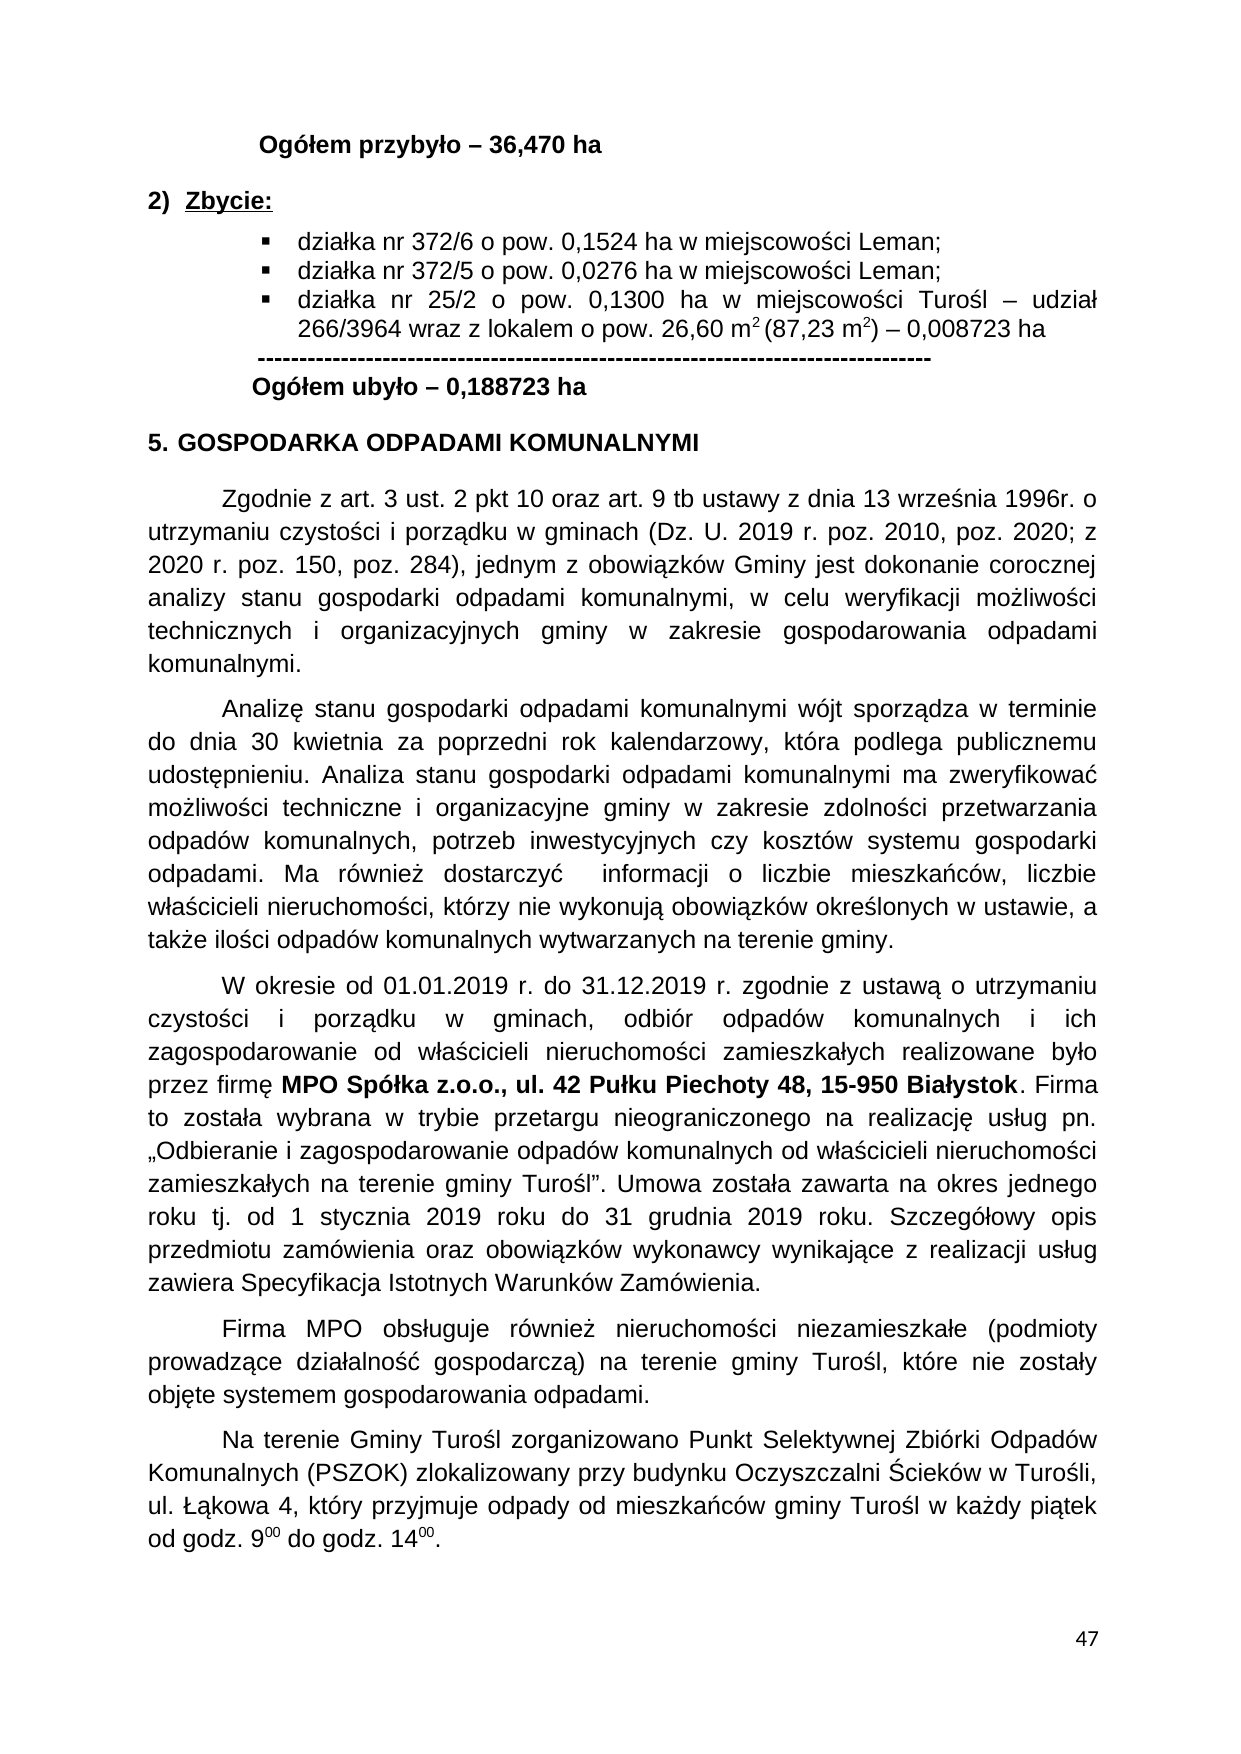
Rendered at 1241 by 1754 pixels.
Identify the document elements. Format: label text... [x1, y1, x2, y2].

text Zgodnie z art. 3 ust. 2 pkt 10 oraz art. 9 tb ustawy z dnia 13 września 1996r. o utrzymaniu czystości i porządku w gminach (Dz. U. 2019 r. poz. 2010, poz. 2020; z 2020 r. poz. 150, poz. 284), jednym z obowiązków Gminy jest dokonanie corocznej analizy stanu gospodarki odpadami komunalnymi, w celu weryfikacji możliwości technicznych i organizacyjnych gminy w zakresie gospodarowania odpadami komunalnymi. [148, 483, 1098, 677]
text Ogółem ubyło – 0,188723 ha [148, 371, 1098, 400]
text Na terenie Gminy Turośl zorganizowano Punkt Selektywnej Zbiórki Odpadów Komunalnych (PSZOK) zlokalizowany przy budynku Oczyszczalni Ścieków w Turośli, ul. Łąkowa 4, który przyjmuje odpady od mieszkańców gminy Turośl w każdy piątek od godz. 900 do godz. 1400. [148, 1425, 1098, 1553]
list działka nr 372/6 o pow. 0,1524 ha w miejscowości Leman; [260, 227, 1098, 256]
text W okresie od 01.01.2019 r. do 31.12.2019 r. zgodnie z ustawą o utrzymaniu czystości i porządku w gminach, odbiór odpadów komunalnych i ich zagospodarowanie od właścicieli nieruchomości zamieszkałych realizowane było przez firmę MPO Spółka z.o.o., ul. 42 Pułku Piechoty 48, 15-950 Białystok. Firma to została wybrana w trybie przetargu nieograniczonego na realizację usług pn. „Odbieranie i zagospodarowanie odpadów komunalnych od właścicieli nieruchomości zamieszkałych na terenie gminy Turośl”. Umowa została zawarta na okres jednego roku tj. od 1 stycznia 2019 roku do 31 grudnia 2019 roku. Szczegółowy opis przedmiotu zamówienia oraz obowiązków wykonawcy wynikające z realizacji usług zawiera Specyfikacja Istotnych Warunków Zamówienia. [148, 971, 1098, 1297]
text Ogółem przybyło – 36,470 ha [148, 130, 1098, 159]
text Firma MPO obsługuje również nieruchomości niezamieszkałe (podmioty prowadzące działalność gospodarczą) na terenie gminy Turośl, które nie zostały objęte systemem gospodarowania odpadami. [148, 1313, 1098, 1408]
list działka nr 25/2 o pow. 0,1300 ha w miejscowości Turośl – udział 266/3964 wraz z lokalem o pow. 26,60 m2 (87,23 m2) – 0,008723 ha [260, 285, 1098, 343]
text Analizę stanu gospodarki odpadami komunalnymi wójt sporządza w terminie do dnia 30 kwietnia za poprzedni rok kalendarzowy, która podlega publicznemu udostępnieniu. Analiza stanu gospodarki odpadami komunalnymi ma zweryfikować możliwości techniczne i organizacyjne gminy w zakresie zdolności przetwarzania odpadów komunalnych, potrzeb inwestycyjnych czy kosztów systemu gospodarki odpadami. Ma również dostarczyć informacji o liczbie mieszkańców, liczbie właścicieli nieruchomości, którzy nie wykonują obowiązków określonych w ustawie, a także ilości odpadów komunalnych wytwarzanych na terenie gminy. [148, 694, 1098, 954]
list Zbycie: [148, 186, 1098, 215]
list działka nr 372/5 o pow. 0,0276 ha w miejscowości Leman; [260, 256, 1098, 285]
list GOSPODARKA ODPADAMI KOMUNALNYMI [148, 427, 1098, 456]
text --------------------------------------------------------------------------------- [223, 343, 1098, 371]
